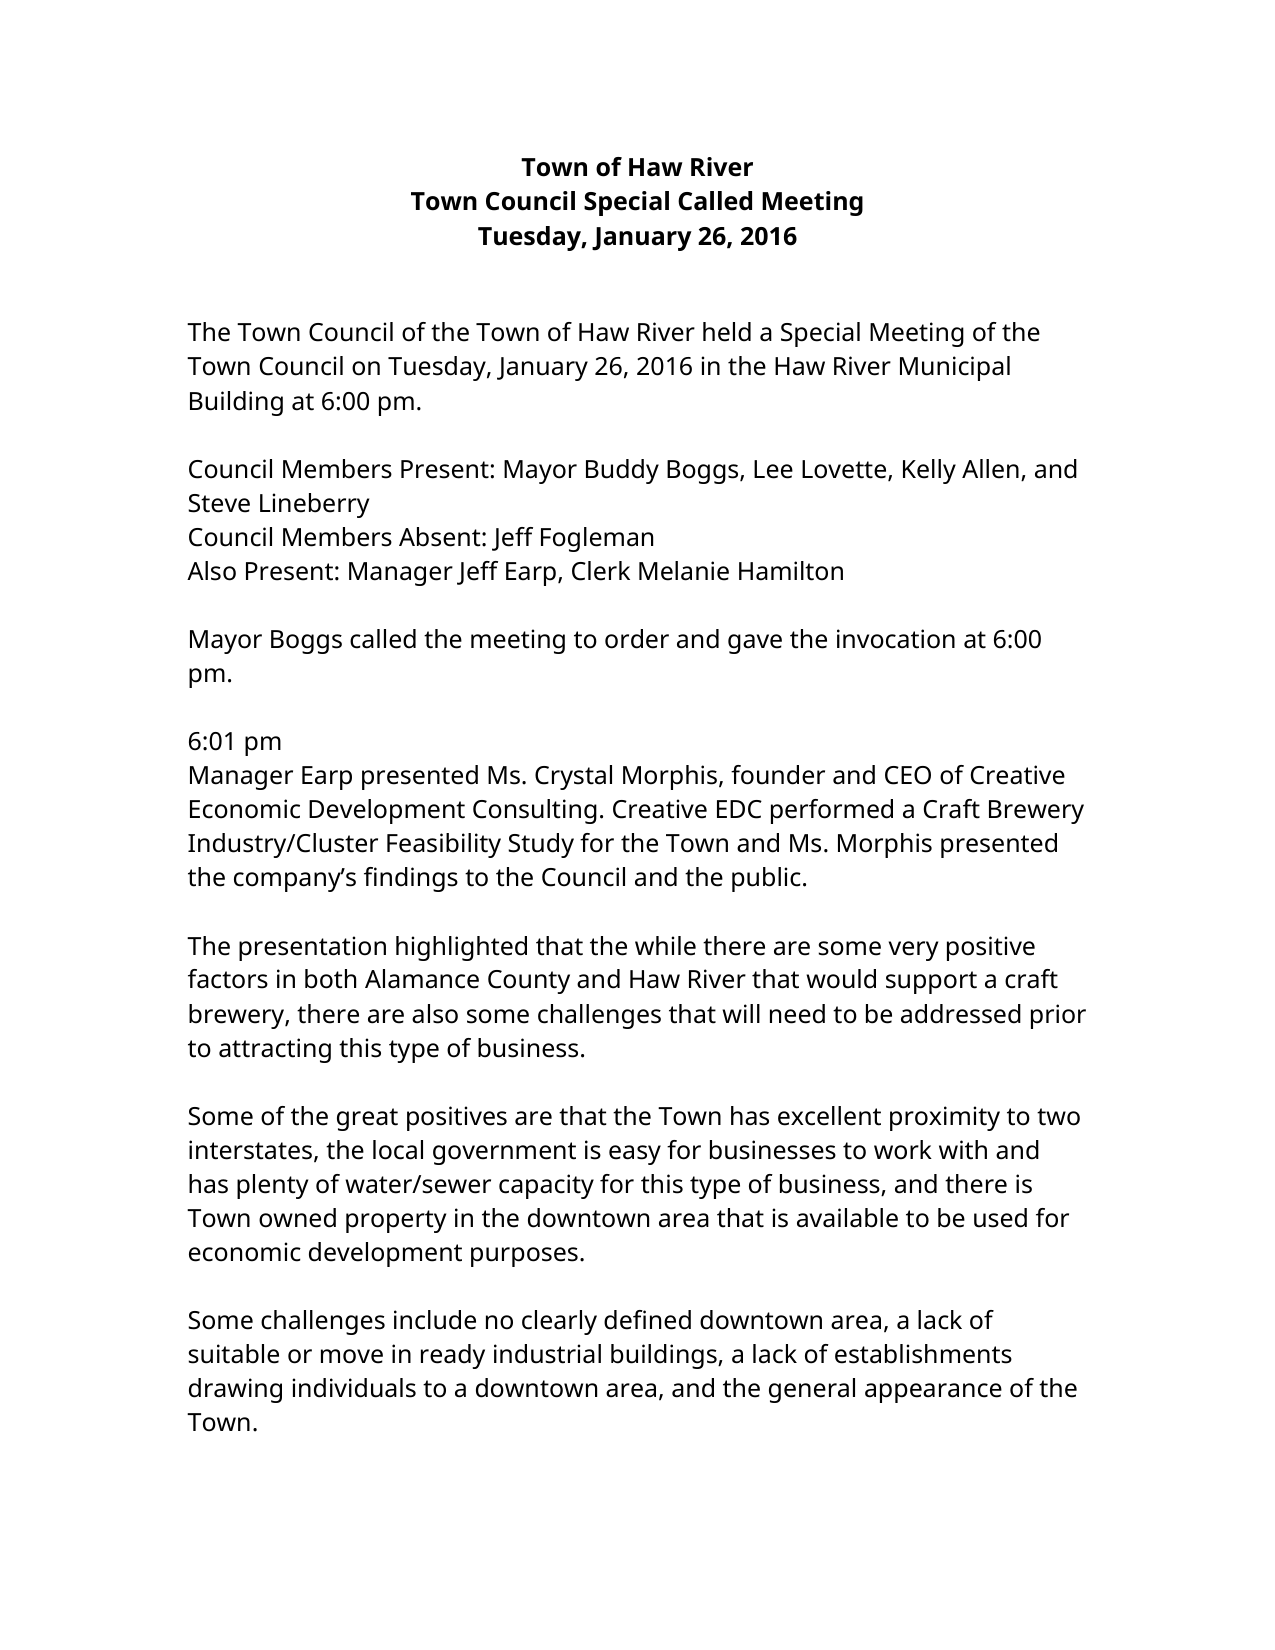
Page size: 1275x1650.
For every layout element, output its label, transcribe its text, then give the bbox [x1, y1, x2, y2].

text Mayor Boggs called the meeting to order and gave the invocation at 6:00 pm. [187, 622, 1087, 690]
text Town of Haw River [187, 150, 1087, 184]
text Manager Earp presented Ms. Crystal Morphis, founder and CEO of Creative Economic Development Consulting. Creative EDC performed a Craft Brewery Industry/Cluster Feasibility Study for the Town and Ms. Morphis presented the company’s findings to the Council and the public. [187, 758, 1087, 894]
text Some challenges include no clearly defined downtown area, a lack of suitable or move in ready industrial buildings, a lack of establishments drawing individuals to a downtown area, and the general appearance of the Town. [187, 1303, 1087, 1439]
text Some of the great positives are that the Town has excellent proximity to two interstates, the local government is easy for businesses to work with and has plenty of water/sewer capacity for this type of business, and there is Town owned property in the downtown area that is available to be used for economic development purposes. [187, 1098, 1087, 1269]
text Also Present: Manager Jeff Earp, Clerk Melanie Hamilton [187, 553, 1087, 587]
text Tuesday, January 26, 2016 [187, 218, 1087, 252]
text The presentation highlighted that the while there are some very positive factors in both Alamance County and Haw River that would support a craft brewery, there are also some challenges that will need to be addressed prior to attracting this type of business. [187, 928, 1087, 1064]
text The Town Council of the Town of Haw River held a Special Meeting of the Town Council on Tuesday, January 26, 2016 in the Haw River Municipal Building at 6:00 pm. [187, 315, 1087, 417]
text Council Members Present: Mayor Buddy Boggs, Lee Lovette, Kelly Allen, and Steve Lineberry [187, 451, 1087, 519]
text Town Council Special Called Meeting [187, 184, 1087, 218]
text 6:01 pm [187, 724, 1087, 758]
text Council Members Absent: Jeff Fogleman [187, 519, 1087, 553]
